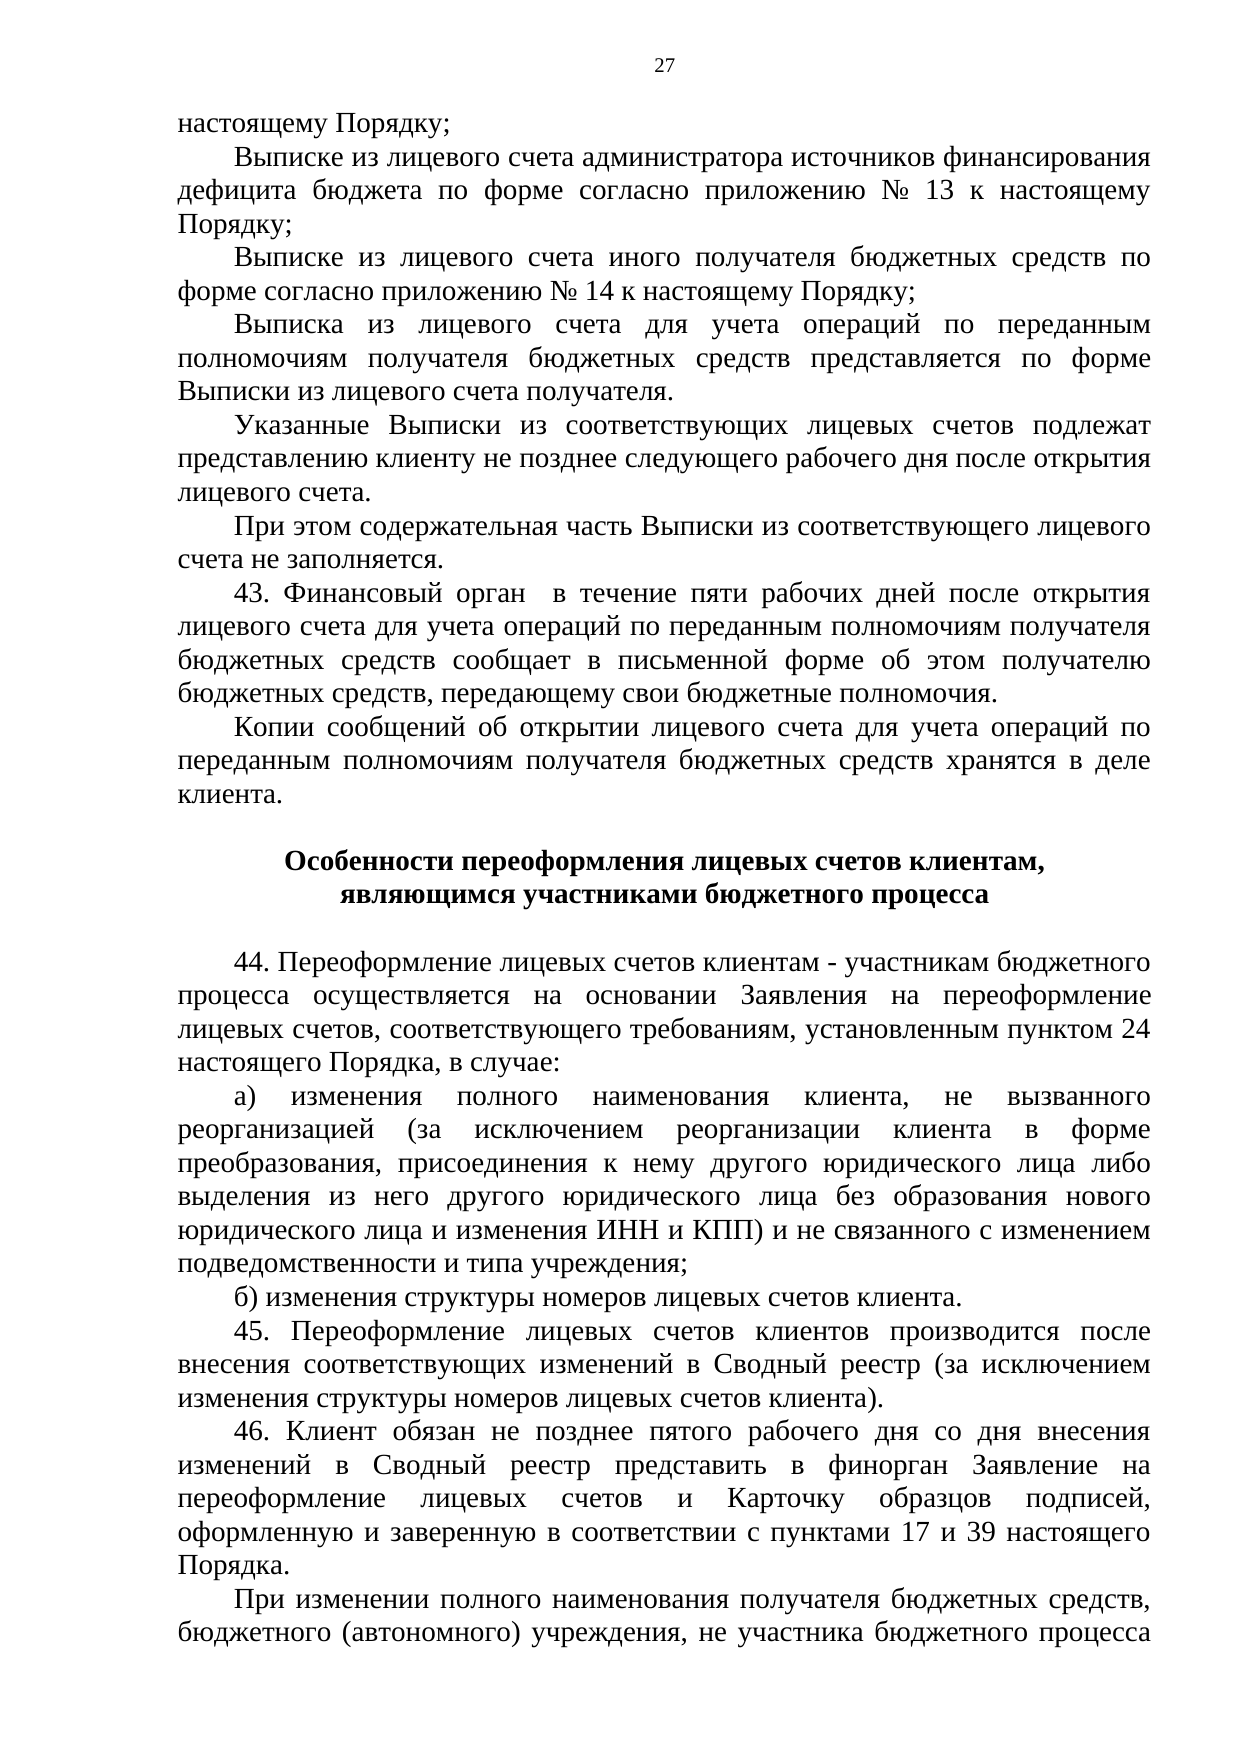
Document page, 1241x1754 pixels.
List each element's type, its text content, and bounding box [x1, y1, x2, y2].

text а) изменения полного наименования клиента, не вызванного реорганизацией (за исключением реорганизации клиента в форме преобразования, присоединения к нему другого юридического лица либо выделения из него другого юридического лица без образования нового юридического лица и изменения ИНН и КПП) и не связанного с изменением подведомственности и типа учреждения; [177, 1078, 1152, 1279]
title Особенности переоформления лицевых счетов клиентам, [177, 843, 1152, 877]
text Выписке из лицевого счета иного получателя бюджетных средств по форме согласно приложению № 14 к настоящему Порядку; [177, 239, 1152, 306]
text Выписке из лицевого счета администратора источников финансирования дефицита бюджета по форме согласно приложению № 13 к настоящему Порядку; [177, 139, 1152, 239]
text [177, 105, 1152, 139]
text 46. Клиент обязан не позднее пятого рабочего дня со дня внесения изменений в Сводный реестр представить в финорган Заявление на переоформление лицевых счетов и Карточку образцов подписей, оформленную и заверенную в соответствии с пунктами 17 и 39 настоящего Порядка. [177, 1413, 1152, 1581]
text Копии сообщений об открытии лицевого счета для учета операций по переданным полномочиям получателя бюджетных средств хранятся в деле клиента. [177, 709, 1152, 809]
text 44. Переоформление лицевых счетов клиентам - участникам бюджетного процесса осуществляется на основании Заявления на переоформление лицевых счетов, соответствующего требованиям, установленным пунктом 24 настоящего Порядка, в случае: [177, 944, 1152, 1078]
text Выписка из лицевого счета для учета операций по переданным полномочиям получателя бюджетных средств представляется по форме Выписки из лицевого счета получателя. [177, 306, 1152, 407]
text 43. Финансовый орган в течение пяти рабочих дней после открытия лицевого счета для учета операций по переданным полномочиям получателя бюджетных средств сообщает в письменной форме об этом получателю бюджетных средств, передающему свои бюджетные полномочия. [177, 575, 1152, 709]
text Указанные Выписки из соответствующих лицевых счетов подлежат представлению клиенту не позднее следующего рабочего дня после открытия лицевого счета. [177, 407, 1152, 508]
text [177, 1581, 1152, 1648]
text б) изменения структуры номеров лицевых счетов клиента. [177, 1279, 1152, 1313]
text При этом содержательная часть Выписки из соответствующего лицевого счета не заполняется. [177, 508, 1152, 575]
text 45. Переоформление лицевых счетов клиентов производится после внесения соответствующих изменений в Сводный реестр (за исключением изменения структуры номеров лицевых счетов клиента). [177, 1313, 1152, 1413]
title являющимся участниками бюджетного процесса [177, 877, 1152, 910]
